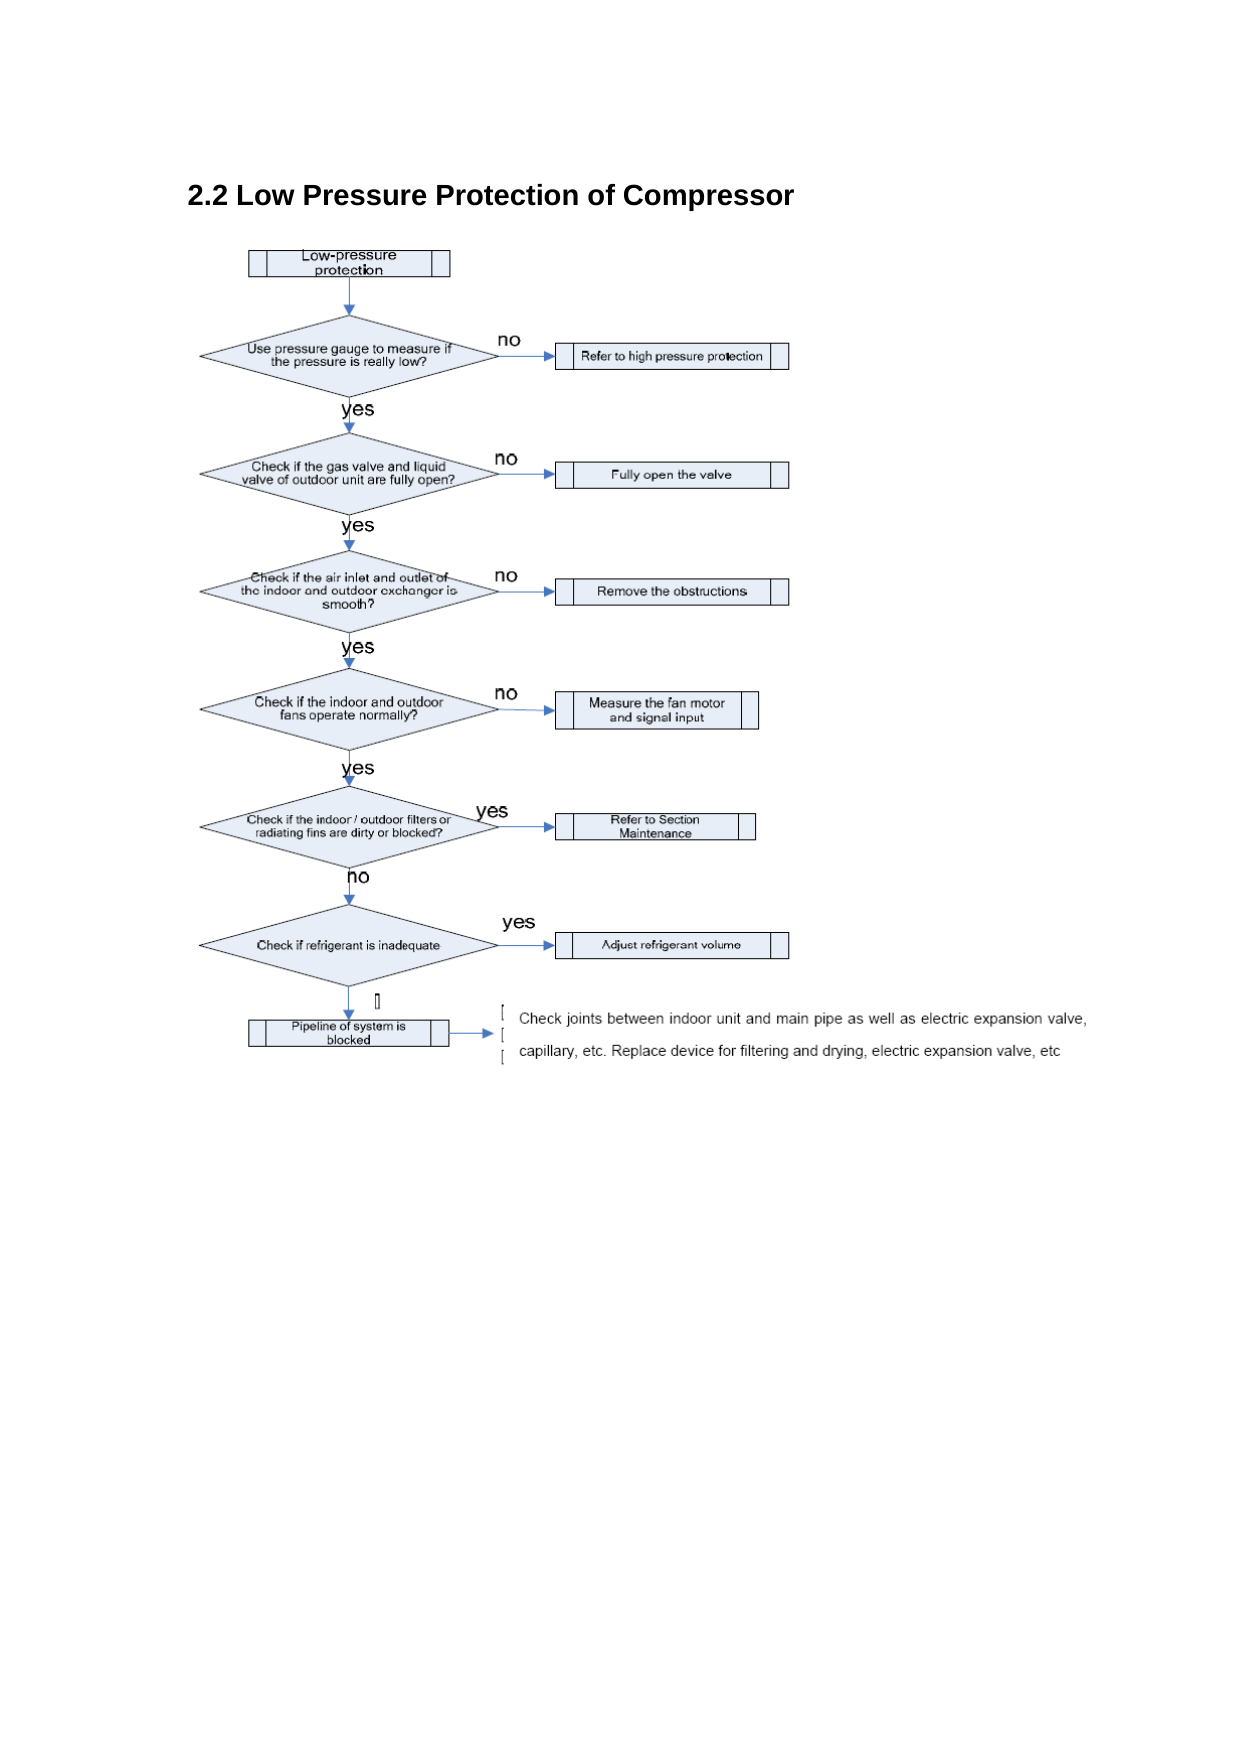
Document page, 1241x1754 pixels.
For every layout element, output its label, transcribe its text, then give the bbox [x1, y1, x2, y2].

subtitle 2.2 Low Pressure Protection of Compressor [187, 162, 1053, 227]
picture [187, 243, 1105, 1071]
